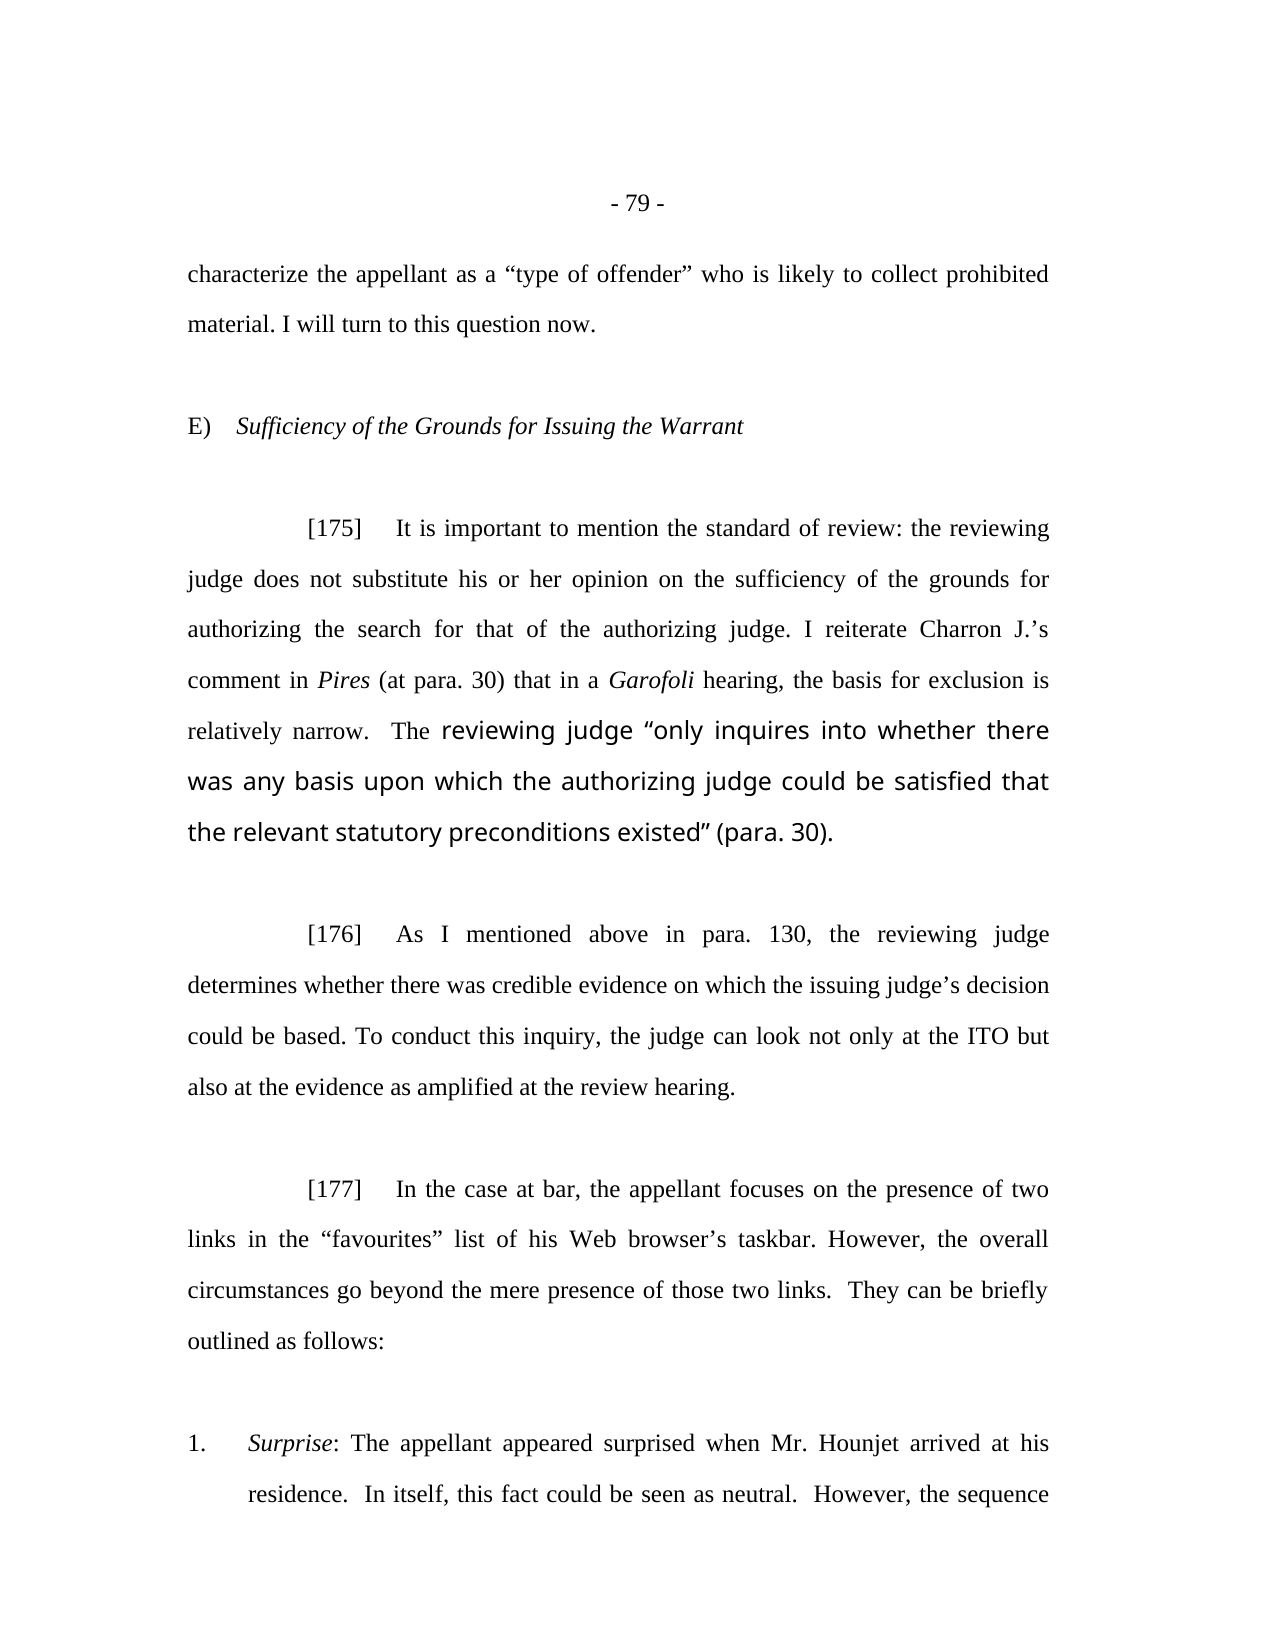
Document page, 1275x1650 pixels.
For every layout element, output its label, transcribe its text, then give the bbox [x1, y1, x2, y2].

text It is important to mention the standard of review: the reviewing judge does not substitute his or her opinion on the sufficiency of the grounds for authorizing the search for that of the authorizing judge. I reiterate Charron J.’s comment in Pires (at para. 30) that in a Garofoli hearing, the basis for exclusion is relatively narrow. The reviewing judge “only inquires into whether there was any basis upon which the authorizing judge could be satisfied that the relevant statutory preconditions existed” (para. 30). [187, 496, 1050, 851]
text E) Sufficiency of the Grounds for Issuing the Warrant [187, 394, 1050, 445]
text In the case at bar, the appellant focuses on the presence of two links in the “favourites” list of his Web browser’s taskbar. However, the overall circumstances go beyond the mere presence of those two links. They can be briefly outlined as follows: [187, 1156, 1050, 1360]
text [187, 241, 1050, 343]
text As I mentioned above in para. 130, the reviewing judge determines whether there was credible evidence on which the issuing judge’s decision could be based. To conduct this inquiry, the judge can look not only at the ITO but also at the evidence as amplified at the review hearing. [187, 902, 1050, 1106]
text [187, 1411, 1050, 1512]
